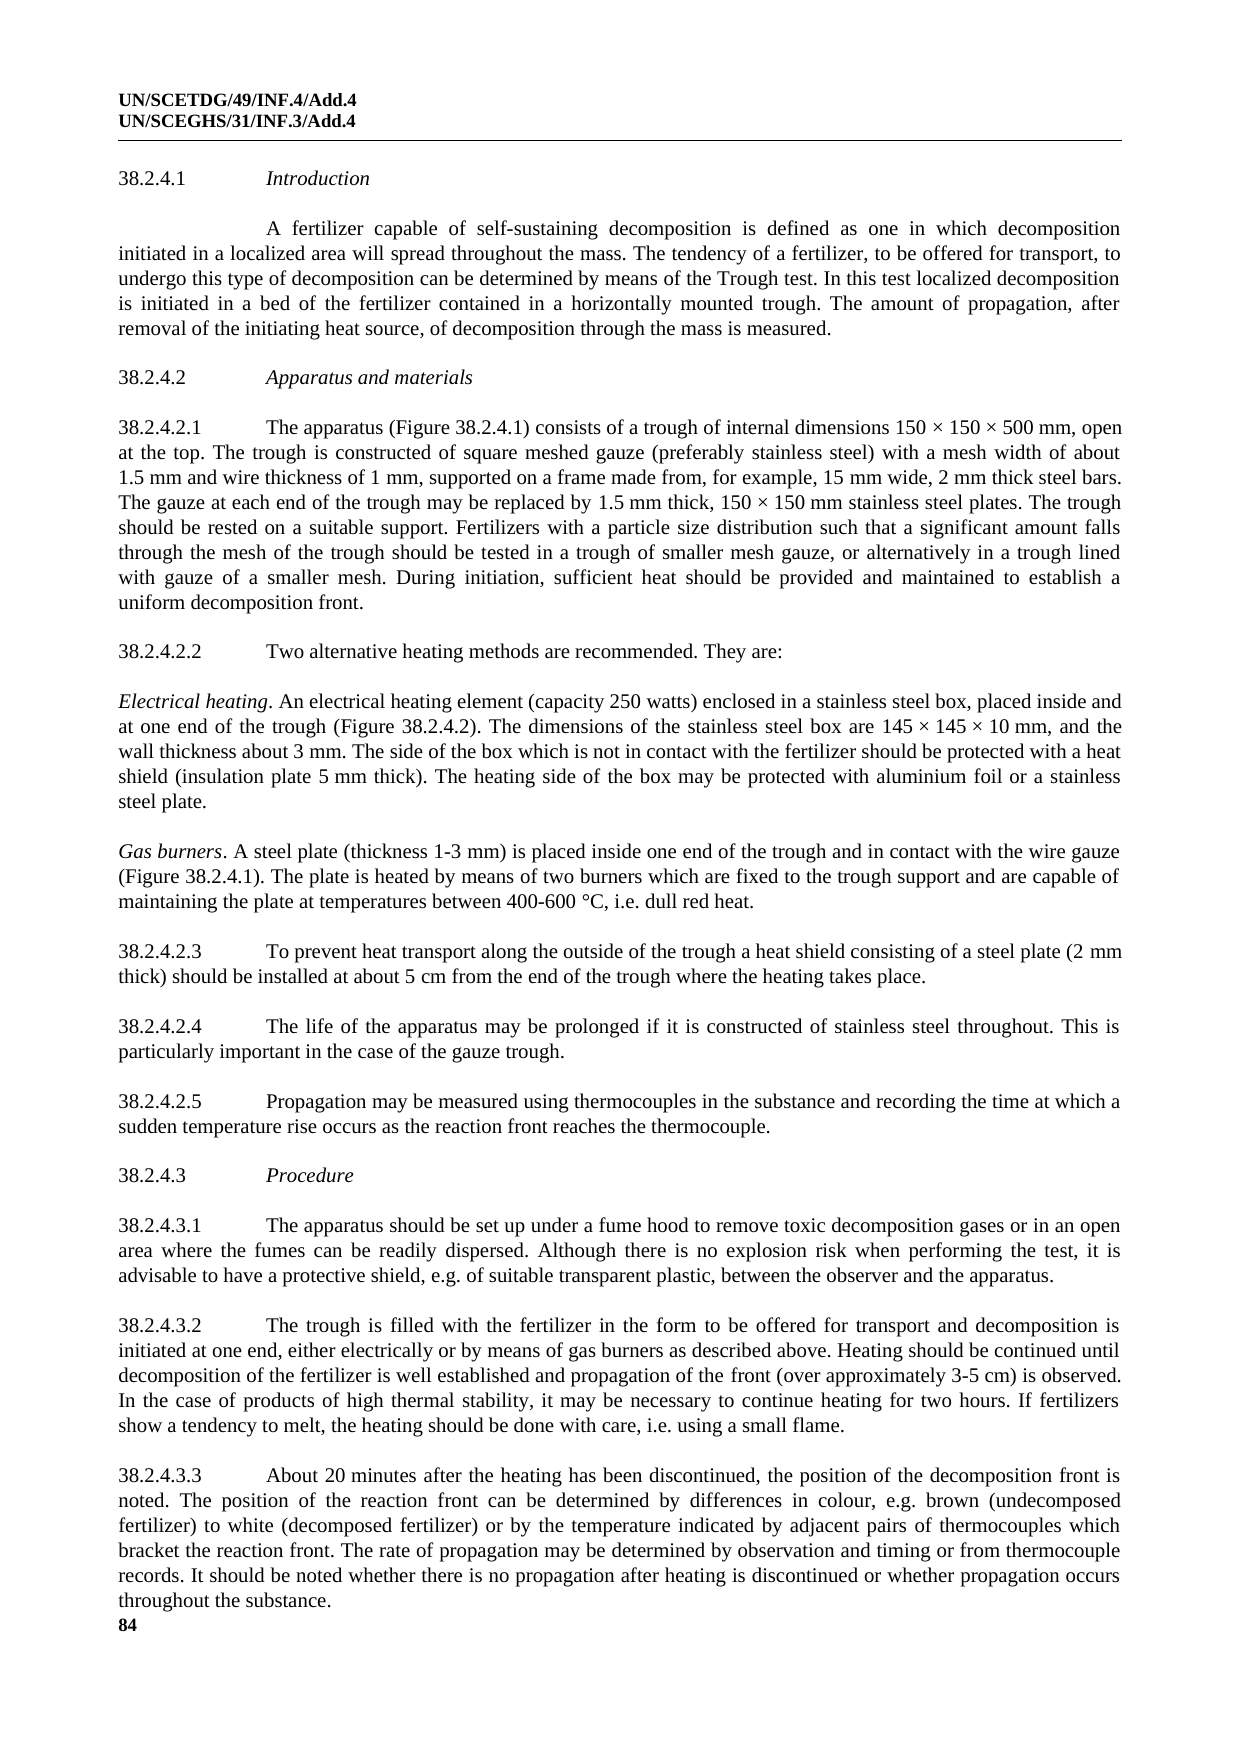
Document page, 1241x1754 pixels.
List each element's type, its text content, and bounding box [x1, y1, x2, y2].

text 38.2.4.3.3 About 20 minutes after the heating has been discontinued, the position of the decomposition front is noted. The position of the reaction front can be determined by differences in colour, e.g. brown (undecomposed fertilizer) to white (decomposed fertilizer) or by the temperature indicated by adjacent pairs of thermocouples which bracket the reaction front. The rate of propagation may be determined by observation and timing or from thermocouple records. It should be noted whether there is no propagation after heating is discontinued or whether propagation occurs throughout the substance. [118, 1462, 1122, 1612]
text 38.2.4.2.2 Two alternative heating methods are recommended. They are: [118, 639, 1122, 663]
text Gas burners. A steel plate (thickness 1-3 mm) is placed inside one end of the trough and in contact with the wire gauze (Figure 38.2.4.1). The plate is heated by means of two burners which are fixed to the trough support and are capable of maintaining the plate at temperatures between 400-600 °C, i.e. dull red heat. [118, 838, 1122, 913]
text Electrical heating. An electrical heating element (capacity 250 watts) enclosed in a stainless steel box, placed inside and at one end of the trough (Figure 38.2.4.2). The dimensions of the stainless steel box are 145 × 145 × 10 mm, and the wall thickness about 3 mm. The side of the box which is not in contact with the fertilizer should be protected with a heat shield (insulation plate 5 mm thick). The heating side of the box may be protected with aluminium foil or a stainless steel plate. [118, 688, 1122, 813]
text 38.2.4.2.1 The apparatus (Figure 38.2.4.1) consists of a trough of internal dimensions 150 × 150 × 500 mm, open at the top. The trough is constructed of square meshed gauze (preferably stainless steel) with a mesh width of about 1.5 mm and wire thickness of 1 mm, supported on a frame made from, for example, 15 mm wide, 2 mm thick steel bars. The gauze at each end of the trough may be replaced by 1.5 mm thick, 150 × 150 mm stainless steel plates. The trough should be rested on a suitable support. Fertilizers with a particle size distribution such that a significant amount falls through the mesh of the trough should be tested in a trough of smaller mesh gauze, or alternatively in a trough lined with gauze of a smaller mesh. During initiation, sufficient heat should be provided and maintained to establish a uniform decomposition front. [118, 414, 1122, 614]
text 38.2.4.2.5 Propagation may be measured using thermocouples in the substance and recording the time at which a sudden temperature rise occurs as the reaction front reaches the thermocouple. [118, 1088, 1122, 1138]
text 38.2.4.3.1 The apparatus should be set up under a fume hood to remove toxic decomposition gases or in an open area where the fumes can be readily dispersed. Although there is no explosion risk when performing the test, it is advisable to have a protective shield, e.g. of suitable transparent plastic, between the observer and the apparatus. [118, 1212, 1122, 1287]
subtitle 38.2.4.2 Apparatus and materials [118, 365, 1122, 389]
text 38.2.4.2.4 The life of the apparatus may be prolonged if it is constructed of stainless steel throughout. This is particularly important in the case of the gauze trough. [118, 1013, 1122, 1063]
subtitle 38.2.4.1 Introduction [118, 166, 1122, 190]
subtitle 38.2.4.3 Procedure [118, 1163, 1122, 1187]
text 38.2.4.2.3 To prevent heat transport along the outside of the trough a heat shield consisting of a steel plate (2 mm thick) should be installed at about 5 cm from the end of the trough where the heating takes place. [118, 938, 1122, 988]
text A fertilizer capable of self-sustaining decomposition is defined as one in which decomposition initiated in a localized area will spread throughout the mass. The tendency of a fertilizer, to be offered for transport, to undergo this type of decomposition can be determined by means of the Trough test. In this test localized decomposition is initiated in a bed of the fertilizer contained in a horizontally mounted trough. The amount of propagation, after removal of the initiating heat source, of decomposition through the mass is measured. [118, 215, 1122, 340]
text 38.2.4.3.2 The trough is filled with the fertilizer in the form to be offered for transport and decomposition is initiated at one end, either electrically or by means of gas burners as described above. Heating should be continued until decomposition of the fertilizer is well established and propagation of the front (over approximately 3-5 cm) is observed. In the case of products of high thermal stability, it may be necessary to continue heating for two hours. If fertilizers show a tendency to melt, the heating should be done with care, i.e. using a small flame. [118, 1312, 1122, 1437]
